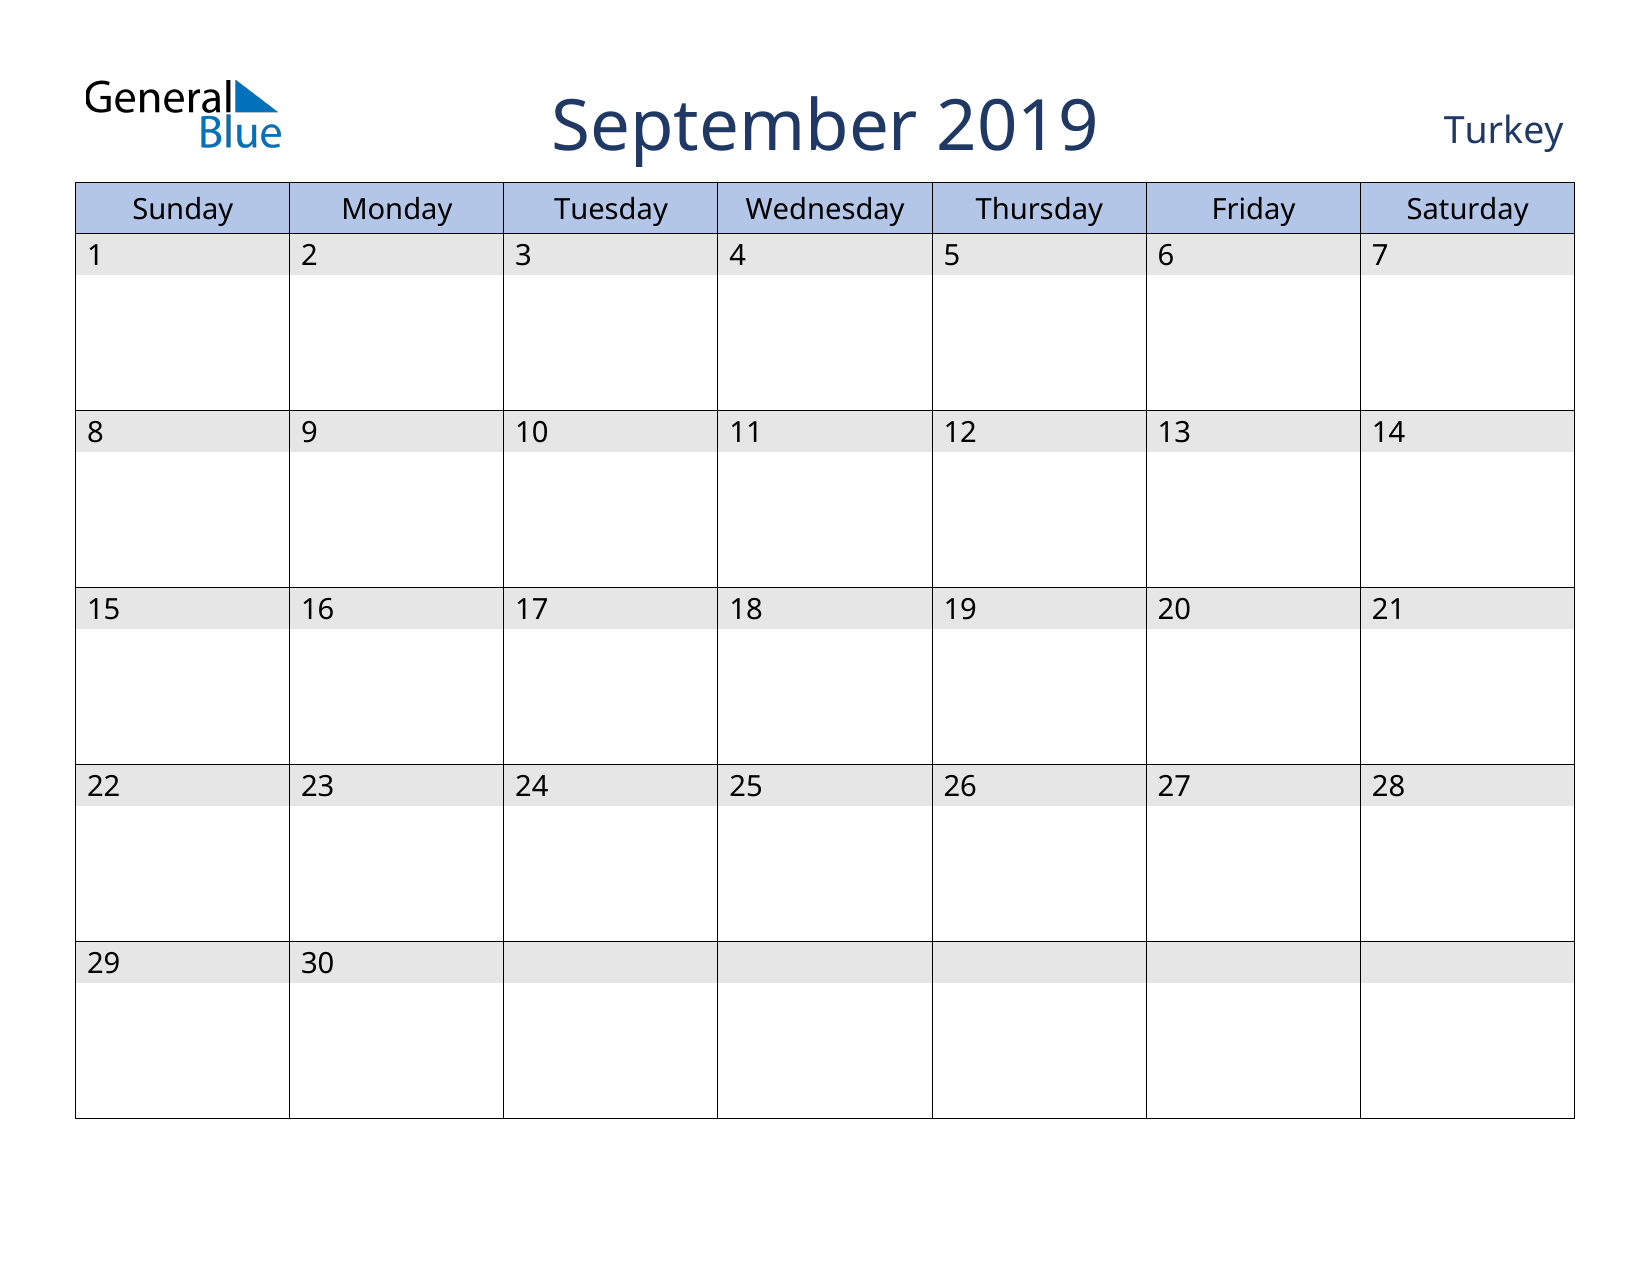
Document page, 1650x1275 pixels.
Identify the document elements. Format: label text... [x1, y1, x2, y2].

table_cell 23 [290, 765, 503, 806]
picture [86, 80, 281, 148]
table_cell 27 [1147, 765, 1360, 806]
table_cell [1147, 942, 1360, 983]
table_cell [290, 629, 503, 764]
table_cell 28 [1361, 765, 1574, 806]
table_cell 22 [76, 765, 289, 806]
table_cell Monday [290, 183, 503, 233]
table_cell [290, 806, 503, 941]
table_cell Saturday [1361, 183, 1574, 233]
table_cell 12 [933, 411, 1146, 452]
table_cell 16 [290, 588, 503, 629]
table_cell [1361, 629, 1574, 764]
table_cell 20 [1147, 588, 1360, 629]
table_cell [1147, 983, 1360, 1118]
table_cell 18 [718, 588, 932, 629]
table_cell [933, 806, 1146, 941]
table_cell [504, 629, 717, 764]
table_cell [504, 942, 717, 983]
table_cell Friday [1147, 183, 1360, 233]
table_cell [504, 806, 717, 941]
table_cell [76, 275, 289, 410]
table_cell 1 [76, 234, 289, 275]
table_cell [1147, 629, 1360, 764]
table_cell [290, 452, 503, 587]
table_cell 17 [504, 588, 717, 629]
table_header Turkey [1146, 75, 1574, 182]
table_cell [933, 942, 1146, 983]
table_cell 11 [718, 411, 932, 452]
table_cell [933, 452, 1146, 587]
table_cell Wednesday [718, 183, 932, 233]
table_cell [933, 983, 1146, 1118]
table_cell 30 [290, 942, 503, 983]
table_cell [1361, 806, 1574, 941]
table_cell [1361, 942, 1574, 983]
table_cell [718, 629, 932, 764]
table_cell 3 [504, 234, 717, 275]
table_cell [504, 983, 717, 1118]
table_cell [933, 629, 1146, 764]
table_cell [718, 806, 932, 941]
table_cell 10 [504, 411, 717, 452]
table_cell [718, 275, 932, 410]
table_cell 13 [1147, 411, 1360, 452]
table_cell [1361, 452, 1574, 587]
table_header September 2019 [504, 75, 1146, 182]
table_cell [290, 983, 503, 1118]
table_cell [504, 275, 717, 410]
table_cell 8 [76, 411, 289, 452]
table_cell 26 [933, 765, 1146, 806]
table_cell [1147, 806, 1360, 941]
table_cell [76, 452, 289, 587]
table_cell [1147, 452, 1360, 587]
table_cell 25 [718, 765, 932, 806]
table_cell [290, 275, 503, 410]
table_cell 6 [1147, 234, 1360, 275]
table_header [76, 75, 503, 182]
table_cell [76, 806, 289, 941]
table_cell 29 [76, 942, 289, 983]
table_cell [718, 983, 932, 1118]
table_cell [504, 452, 717, 587]
table_cell 24 [504, 765, 717, 806]
table_cell 15 [76, 588, 289, 629]
table_cell [1147, 275, 1360, 410]
table_cell 9 [290, 411, 503, 452]
table_cell 19 [933, 588, 1146, 629]
table_cell Sunday [76, 183, 289, 233]
table_cell 7 [1361, 234, 1574, 275]
table_cell 14 [1361, 411, 1574, 452]
table_cell Thursday [933, 183, 1146, 233]
table_cell [76, 629, 289, 764]
table_cell 4 [718, 234, 932, 275]
table_cell 21 [1361, 588, 1574, 629]
table_cell [718, 452, 932, 587]
table_cell [933, 275, 1146, 410]
table_cell [1361, 983, 1574, 1118]
table_cell [1361, 275, 1574, 410]
table_cell [718, 942, 932, 983]
table_cell 5 [933, 234, 1146, 275]
table_cell [76, 983, 289, 1118]
table_cell Tuesday [504, 183, 717, 233]
table_cell 2 [290, 234, 503, 275]
